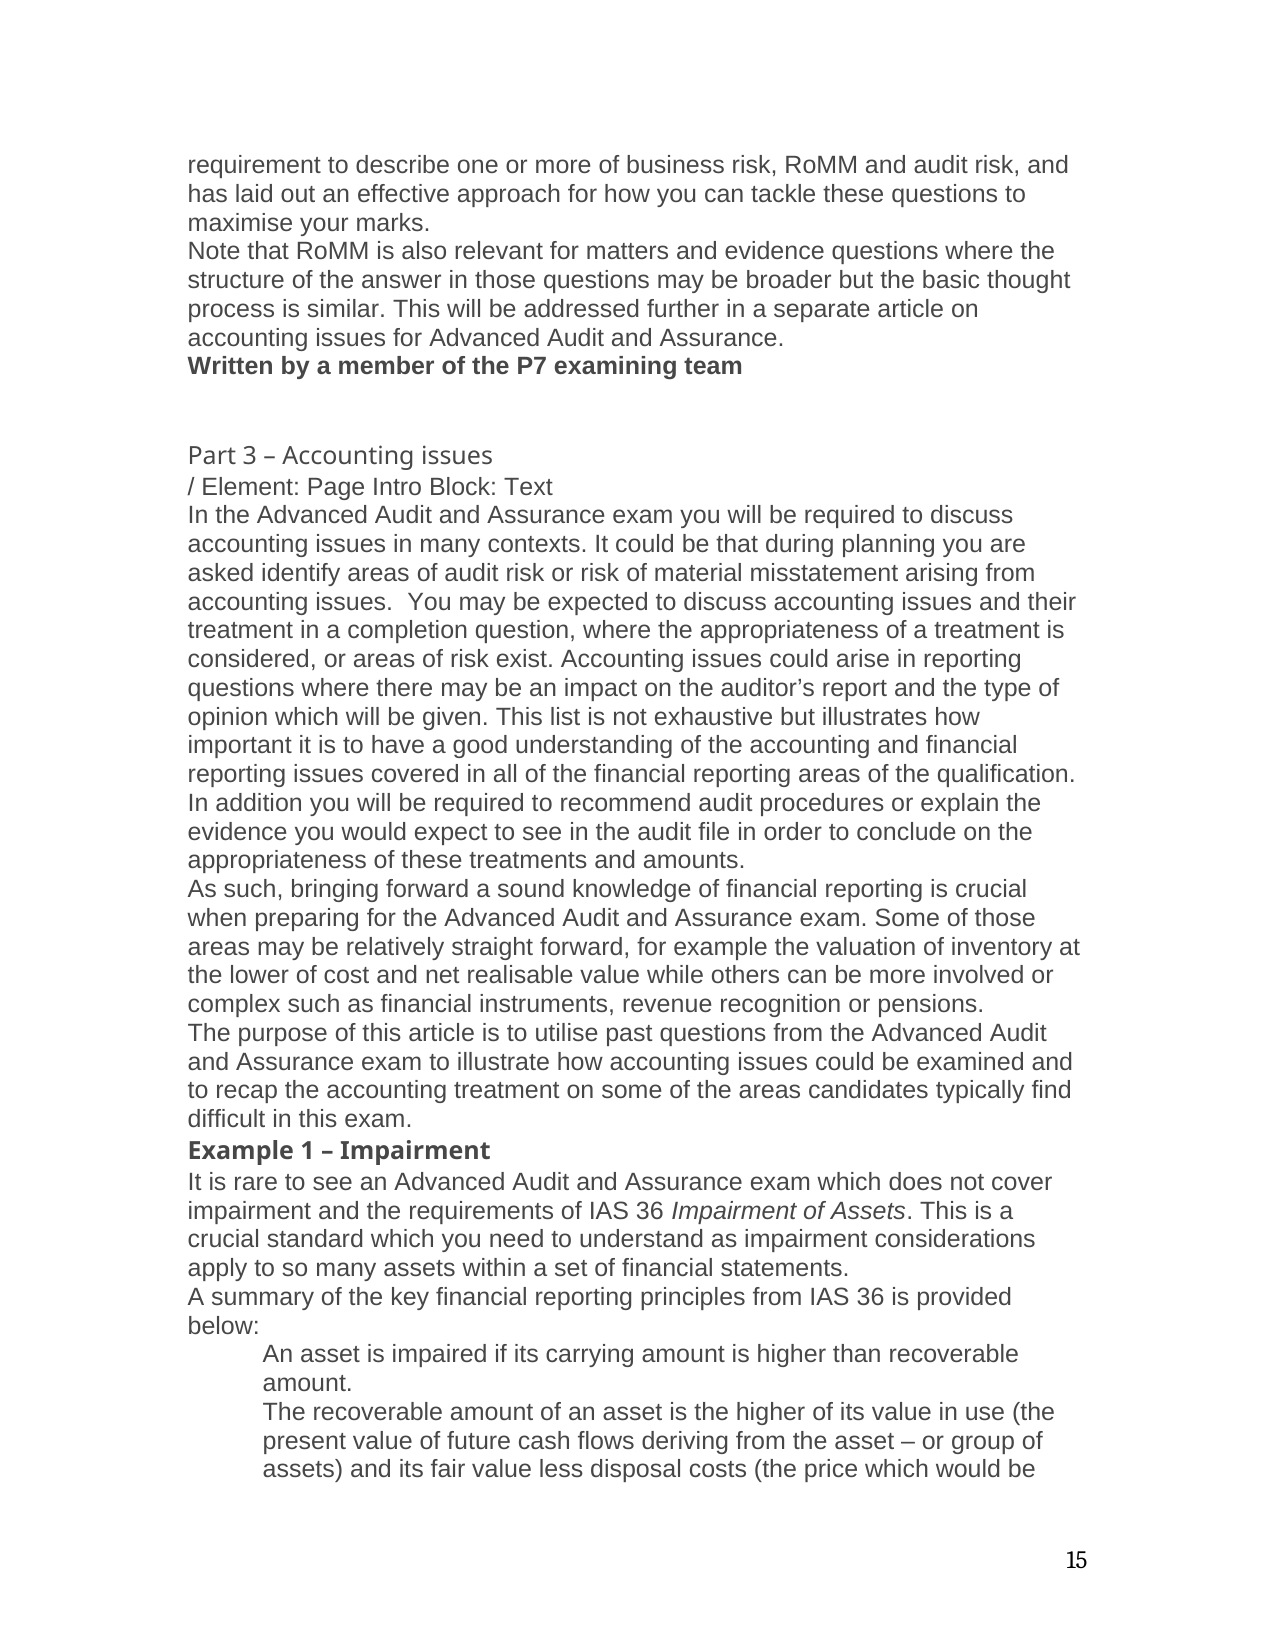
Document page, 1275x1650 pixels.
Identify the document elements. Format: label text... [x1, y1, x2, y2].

text The purpose of this article is to utilise past questions from the Advanced Audit and Assurance exam to illustrate how accounting issues could be examined and to recap the accounting treatment on some of the areas candidates typically find difficult in this exam. [187, 1018, 1087, 1133]
text In the Advanced Audit and Assurance exam you will be required to discuss accounting issues in many contexts. It could be that during planning you are asked identify areas of audit risk or risk of material misstatement arising from accounting issues. You may be expected to discuss accounting issues and their treatment in a completion question, where the appropriateness of a treatment is considered, or areas of risk exist. Accounting issues could arise in reporting questions where there may be an impact on the auditor’s report and the type of opinion which will be given. This list is not exhaustive but illustrates how important it is to have a good understanding of the accounting and financial reporting issues covered in all of the financial reporting areas of the qualification. In addition you will be required to recommend audit procedures or explain the evidence you would expect to see in the audit file in order to conclude on the appropriateness of these treatments and amounts. [187, 500, 1087, 874]
list An asset is impaired if its carrying amount is higher than recoverable amount. [187, 1339, 1087, 1397]
text It is rare to see an Advanced Audit and Assurance exam which does not cover impairment and the requirements of IAS 36 Impairment of Assets. This is a crucial standard which you need to understand as impairment considerations apply to so many assets within a set of financial statements. [187, 1167, 1087, 1282]
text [187, 150, 1087, 236]
text Part 3 – Accounting issues [187, 437, 1087, 472]
text Example 1 – Impairment [187, 1133, 1087, 1167]
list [187, 1397, 1087, 1483]
text Written by a member of the P7 examining team [187, 351, 1087, 380]
text As such, bringing forward a sound knowledge of financial reporting is crucial when preparing for the Advanced Audit and Assurance exam. Some of those areas may be relatively straight forward, for example the valuation of inventory at the lower of cost and net realisable value while others can be more involved or complex such as financial instruments, revenue recognition or pensions. [187, 874, 1087, 1018]
text A summary of the key financial reporting principles from IAS 36 is provided below: [187, 1282, 1087, 1339]
text Note that RoMM is also relevant for matters and evidence questions where the structure of the answer in those questions may be broader but the basic thought process is similar. This will be addressed further in a separate article on accounting issues for Advanced Audit and Assurance. [187, 236, 1087, 351]
text / Element: Page Intro Block: Text [187, 472, 1087, 500]
